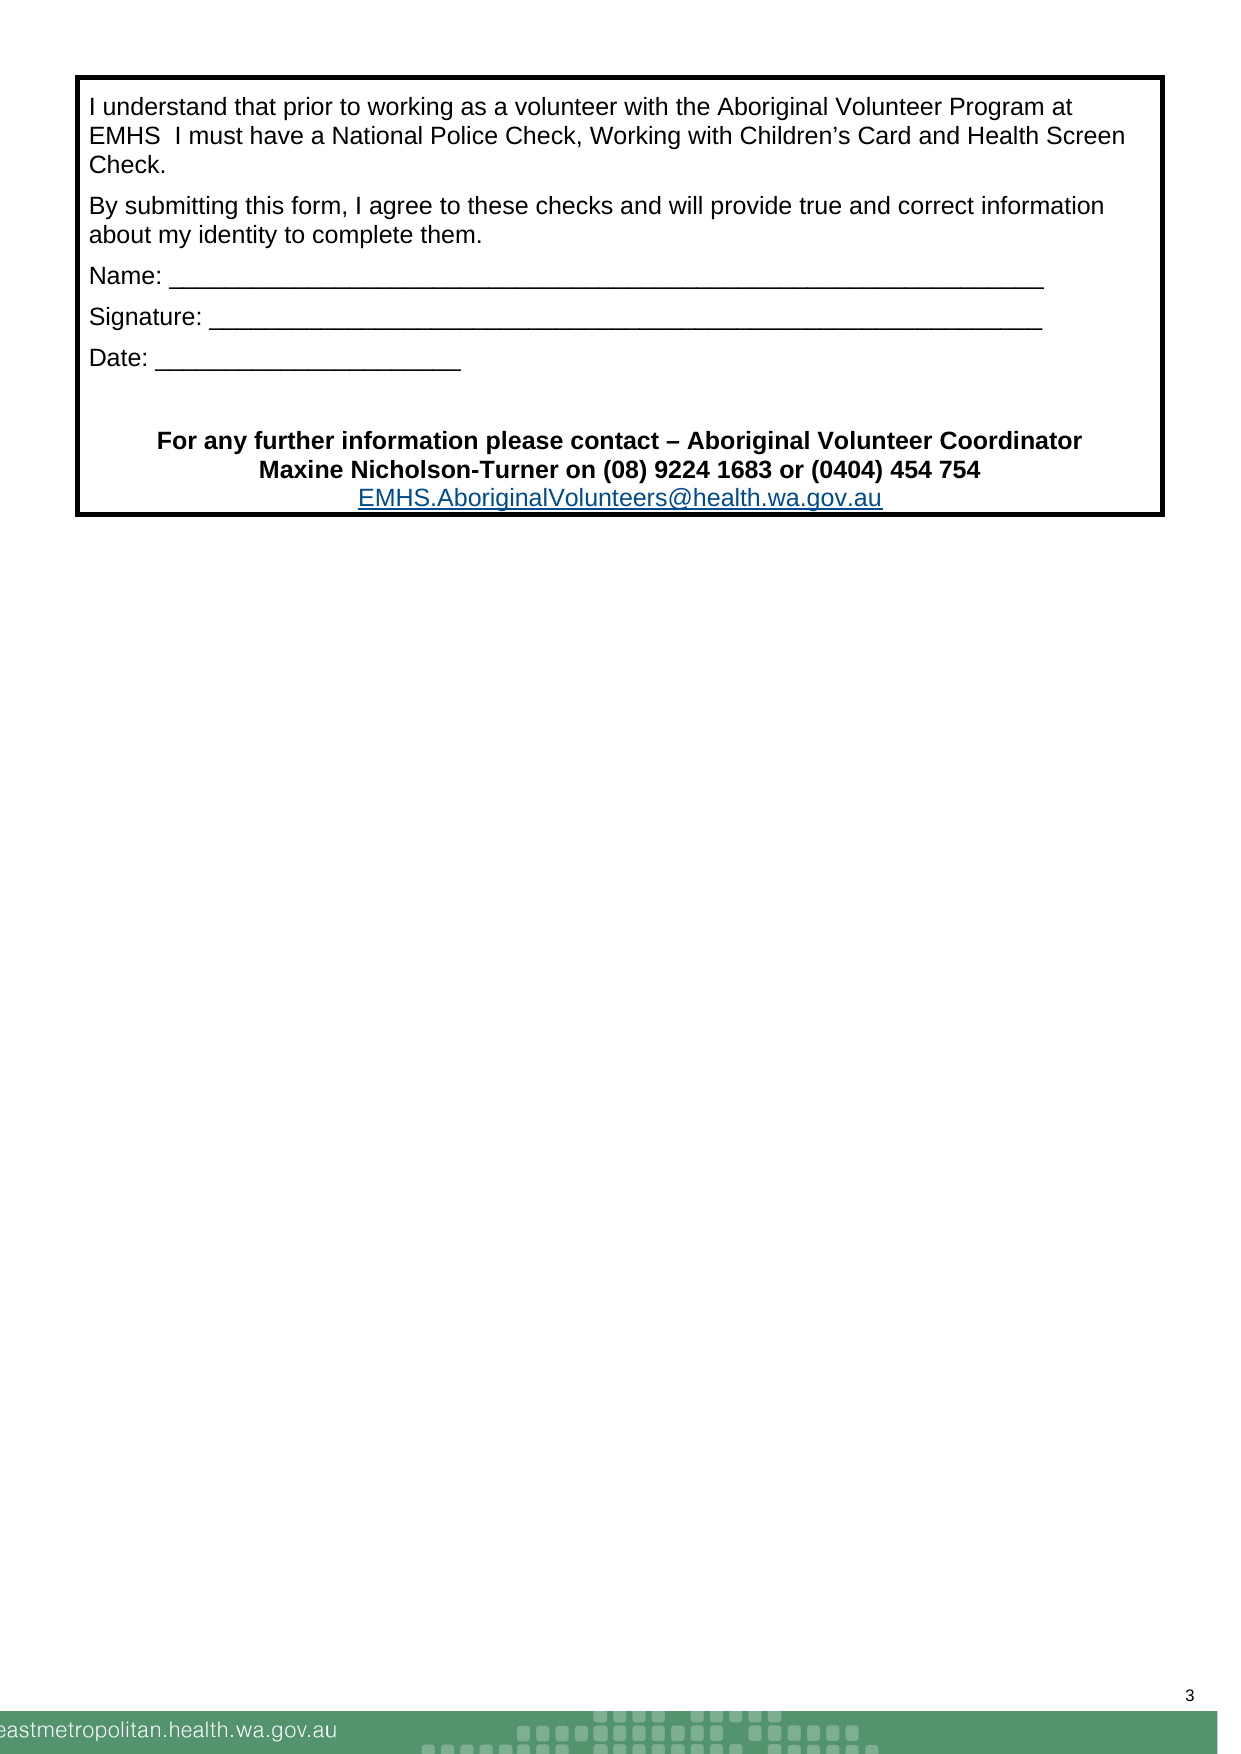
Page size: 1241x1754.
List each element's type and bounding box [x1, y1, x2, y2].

table_header [80, 80, 1160, 512]
picture [0, 1711, 1218, 1754]
